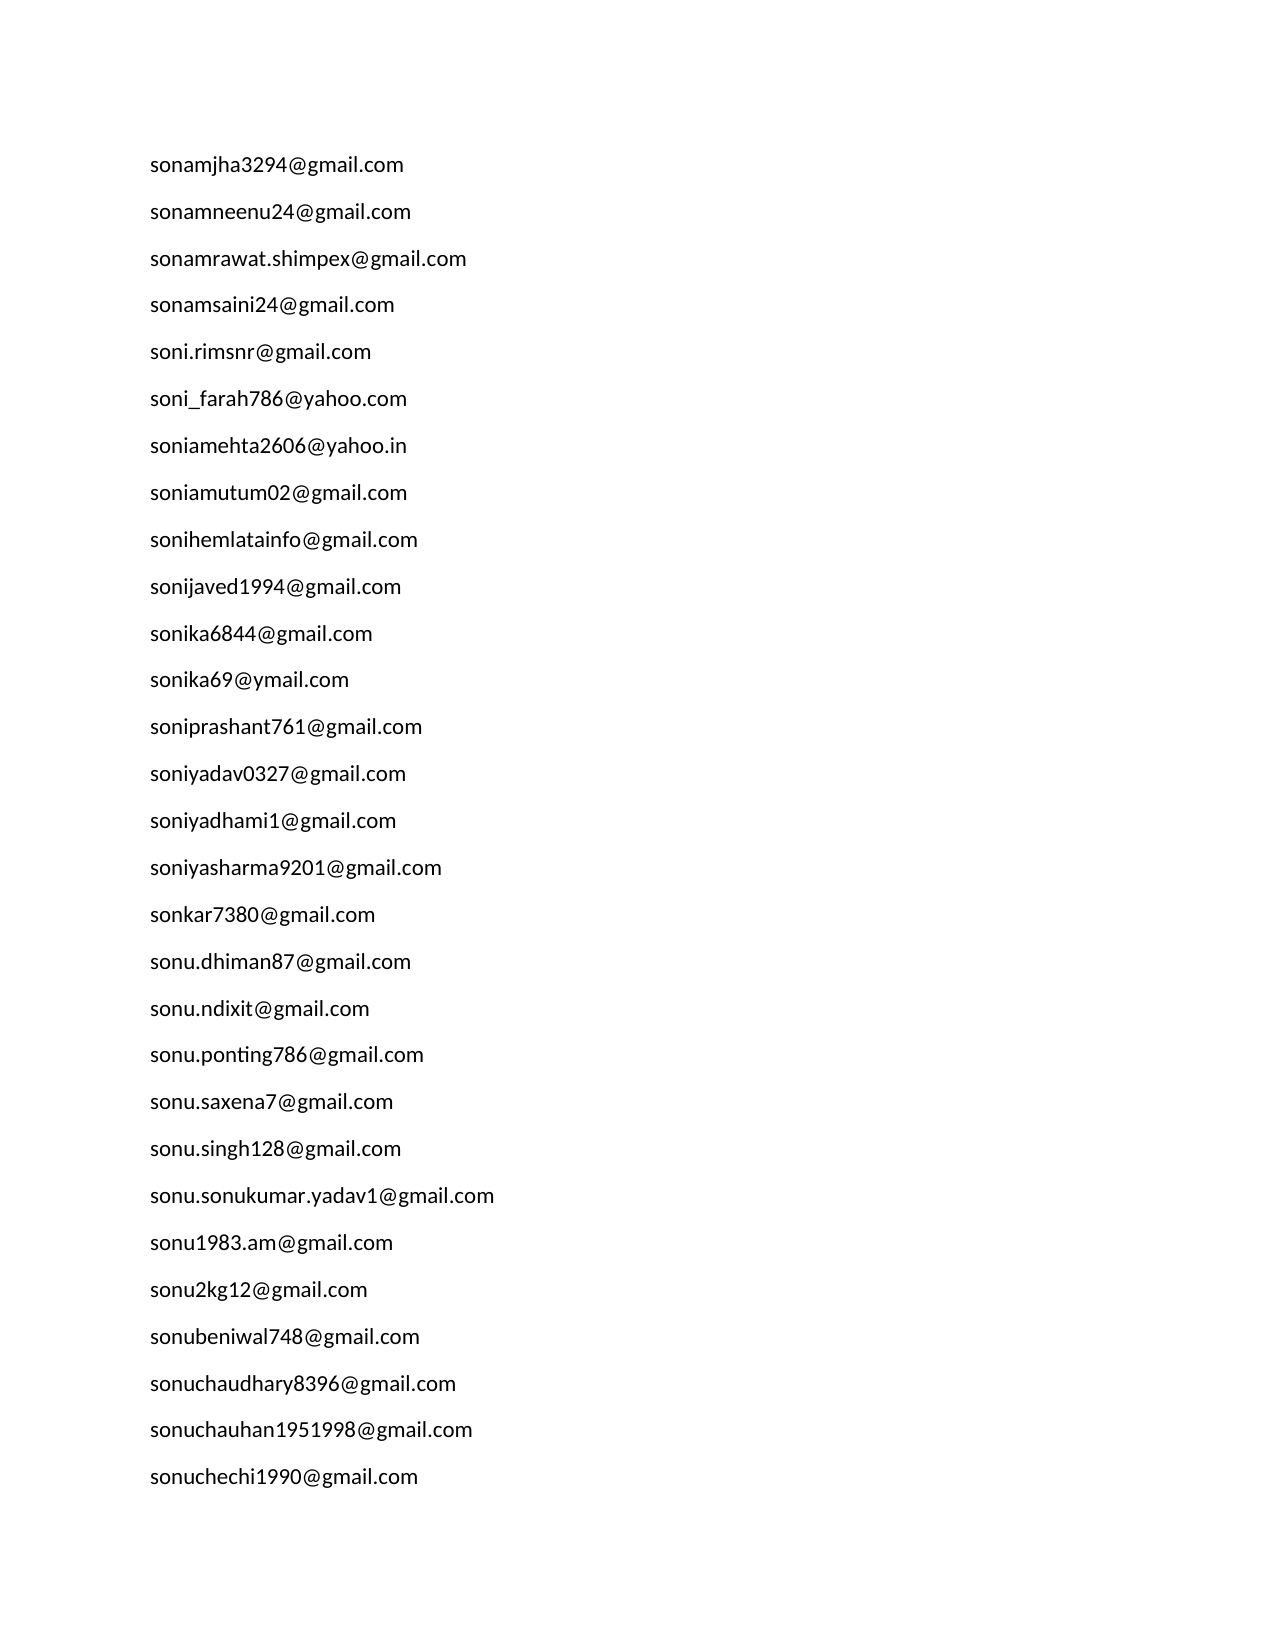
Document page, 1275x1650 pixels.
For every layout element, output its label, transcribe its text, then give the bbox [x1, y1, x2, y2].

text sonamneenu24@gmail.com [150, 197, 1125, 225]
text soni.rimsnr@gmail.com [150, 337, 1125, 366]
text sonu.singh128@gmail.com [150, 1134, 1125, 1162]
text sonika69@ymail.com [150, 666, 1125, 694]
text sonu.ndixit@gmail.com [150, 994, 1125, 1022]
text soniprashant761@gmail.com [150, 712, 1125, 741]
text sonu.ponting786@gmail.com [150, 1041, 1125, 1069]
text sonuchaudhary8396@gmail.com [150, 1369, 1125, 1397]
text sonu.sonukumar.yadav1@gmail.com [150, 1181, 1125, 1209]
text sonu1983.am@gmail.com [150, 1228, 1125, 1256]
text sonubeniwal748@gmail.com [150, 1322, 1125, 1350]
text sonika6844@gmail.com [150, 619, 1125, 647]
text sonuchechi1990@gmail.com [150, 1462, 1125, 1491]
text sonihemlatainfo@gmail.com [150, 525, 1125, 553]
text sonu.dhiman87@gmail.com [150, 947, 1125, 975]
text sonamrawat.shimpex@gmail.com [150, 244, 1125, 272]
text soniyadav0327@gmail.com [150, 759, 1125, 787]
text sonamsaini24@gmail.com [150, 291, 1125, 319]
text sonu.saxena7@gmail.com [150, 1087, 1125, 1116]
text sonamjha3294@gmail.com [150, 150, 1125, 178]
text soniamehta2606@yahoo.in [150, 431, 1125, 459]
text sonijaved1994@gmail.com [150, 572, 1125, 600]
text soniamutum02@gmail.com [150, 478, 1125, 506]
text soniyadhami1@gmail.com [150, 806, 1125, 834]
text sonkar7380@gmail.com [150, 900, 1125, 928]
text soniyasharma9201@gmail.com [150, 853, 1125, 881]
text sonuchauhan1951998@gmail.com [150, 1416, 1125, 1444]
text soni_farah786@yahoo.com [150, 384, 1125, 412]
text sonu2kg12@gmail.com [150, 1275, 1125, 1303]
